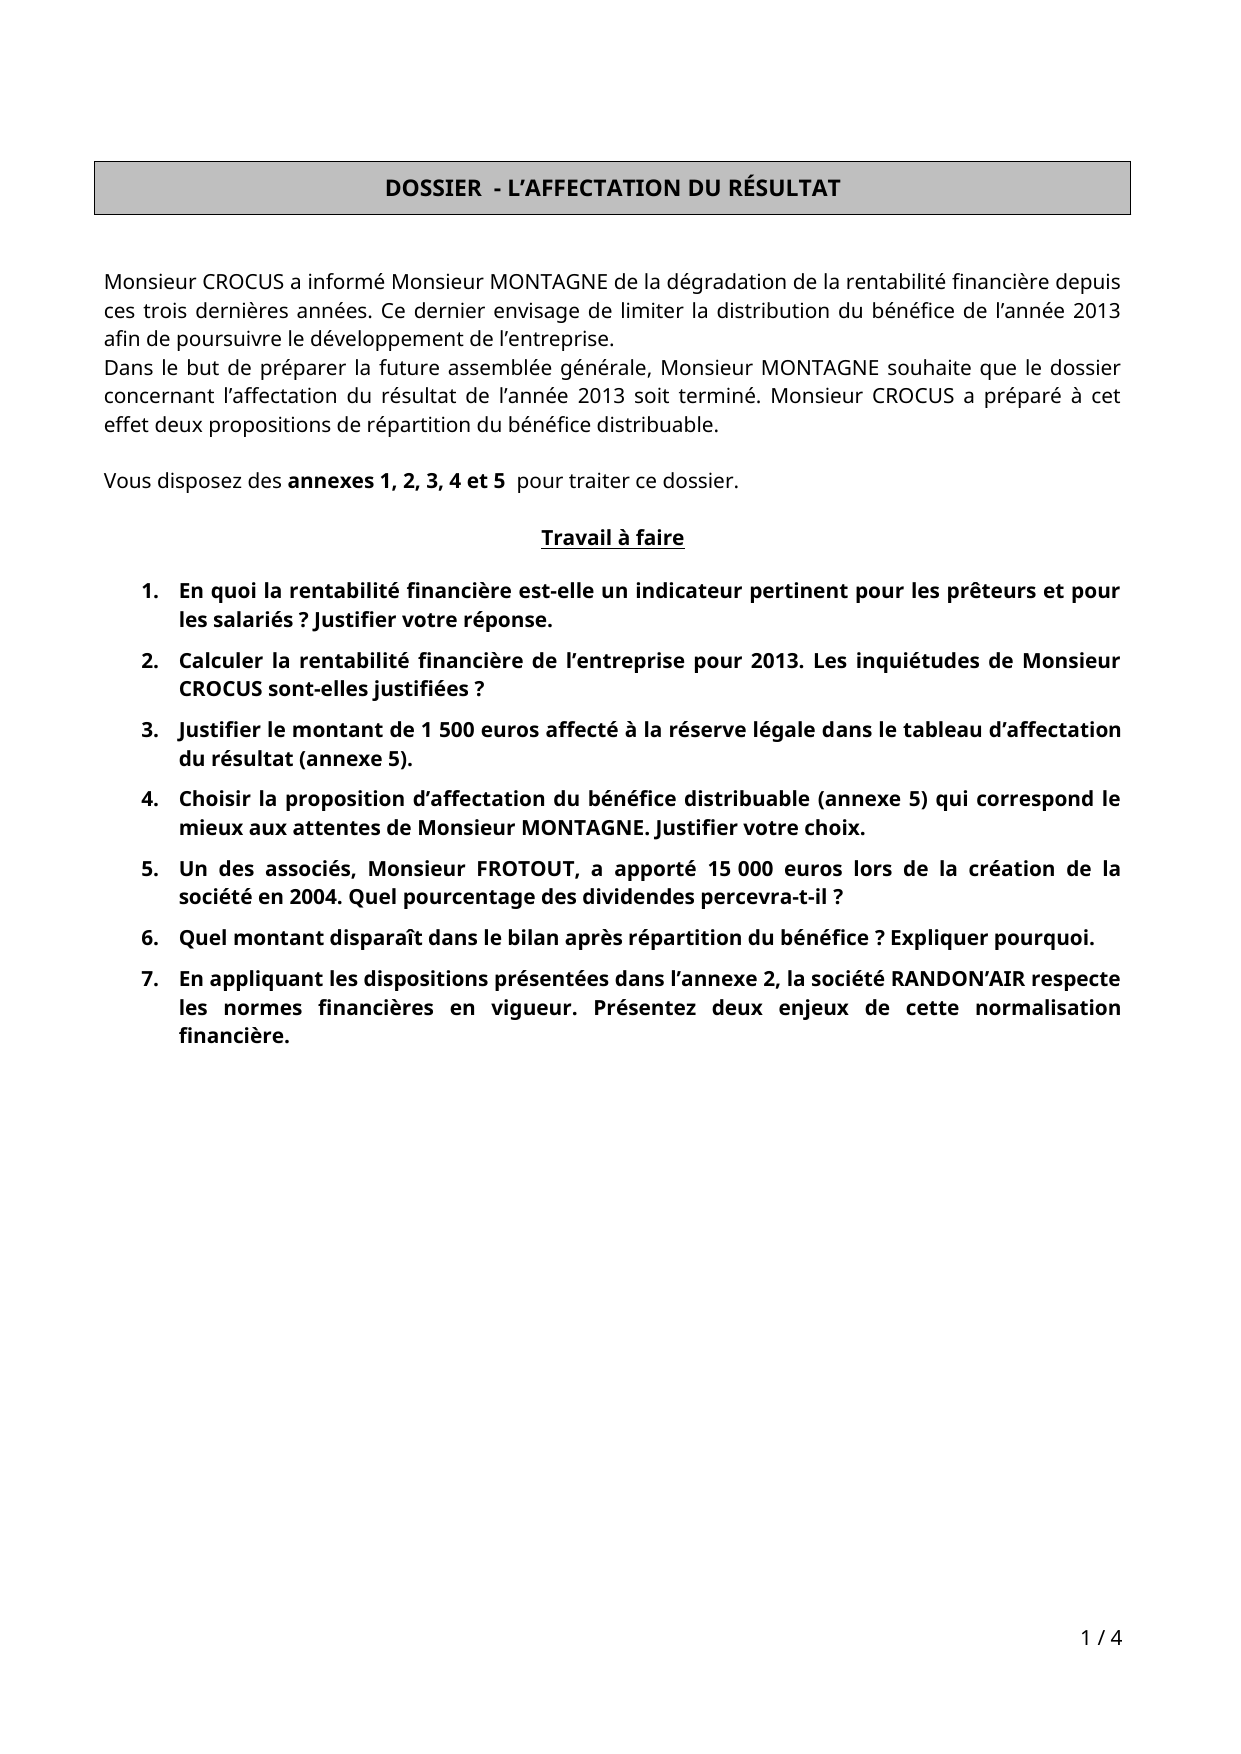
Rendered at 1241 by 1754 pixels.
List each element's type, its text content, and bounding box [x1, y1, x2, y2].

list En quoi la rentabilité financière est-elle un indicateur pertinent pour les prêteurs et pour les salariés ? Justifier votre réponse. [141, 576, 1122, 633]
text Travail à faire [103, 523, 1122, 552]
list Justifier le montant de 1 500 euros affecté à la réserve légale dans le tableau d’affectation du résultat (annexe 5). [141, 715, 1122, 772]
list Quel montant disparaît dans le bilan après répartition du bénéfice ? Expliquer pourquoi. [141, 923, 1122, 952]
text Vous disposez des annexes 1, 2, 3, 4 et 5 pour traiter ce dossier. [103, 467, 1122, 495]
text DOSSIER - L’affectation du rÉsultat [95, 162, 1130, 214]
text Dans le but de préparer la future assemblée générale, Monsieur MONTAGNE souhaite que le dossier concernant l’affectation du résultat de l’année 2013 soit terminé. Monsieur CROCUS a préparé à cet effet deux propositions de répartition du bénéfice distribuable. [103, 353, 1122, 438]
list Calculer la rentabilité financière de l’entreprise pour 2013. Les inquiétudes de Monsieur CROCUS sont-elles justifiées ? [141, 646, 1122, 703]
list Choisir la proposition d’affectation du bénéfice distribuable (annexe 5) qui correspond le mieux aux attentes de Monsieur MONTAGNE. Justifier votre choix. [141, 784, 1122, 841]
list En appliquant les dispositions présentées dans l’annexe 2, la société RANDON’AIR respecte les normes financières en vigueur. Présentez deux enjeux de cette normalisation financière. [141, 964, 1122, 1049]
list Un des associés, Monsieur FROTOUT, a apporté 15 000 euros lors de la création de la société en 2004. Quel pourcentage des dividendes percevra-t-il ? [141, 854, 1122, 911]
text Monsieur CROCUS a informé Monsieur MONTAGNE de la dégradation de la rentabilité financière depuis ces trois dernières années. Ce dernier envisage de limiter la distribution du bénéfice de l’année 2013 afin de poursuivre le développement de l’entreprise. [103, 267, 1122, 353]
